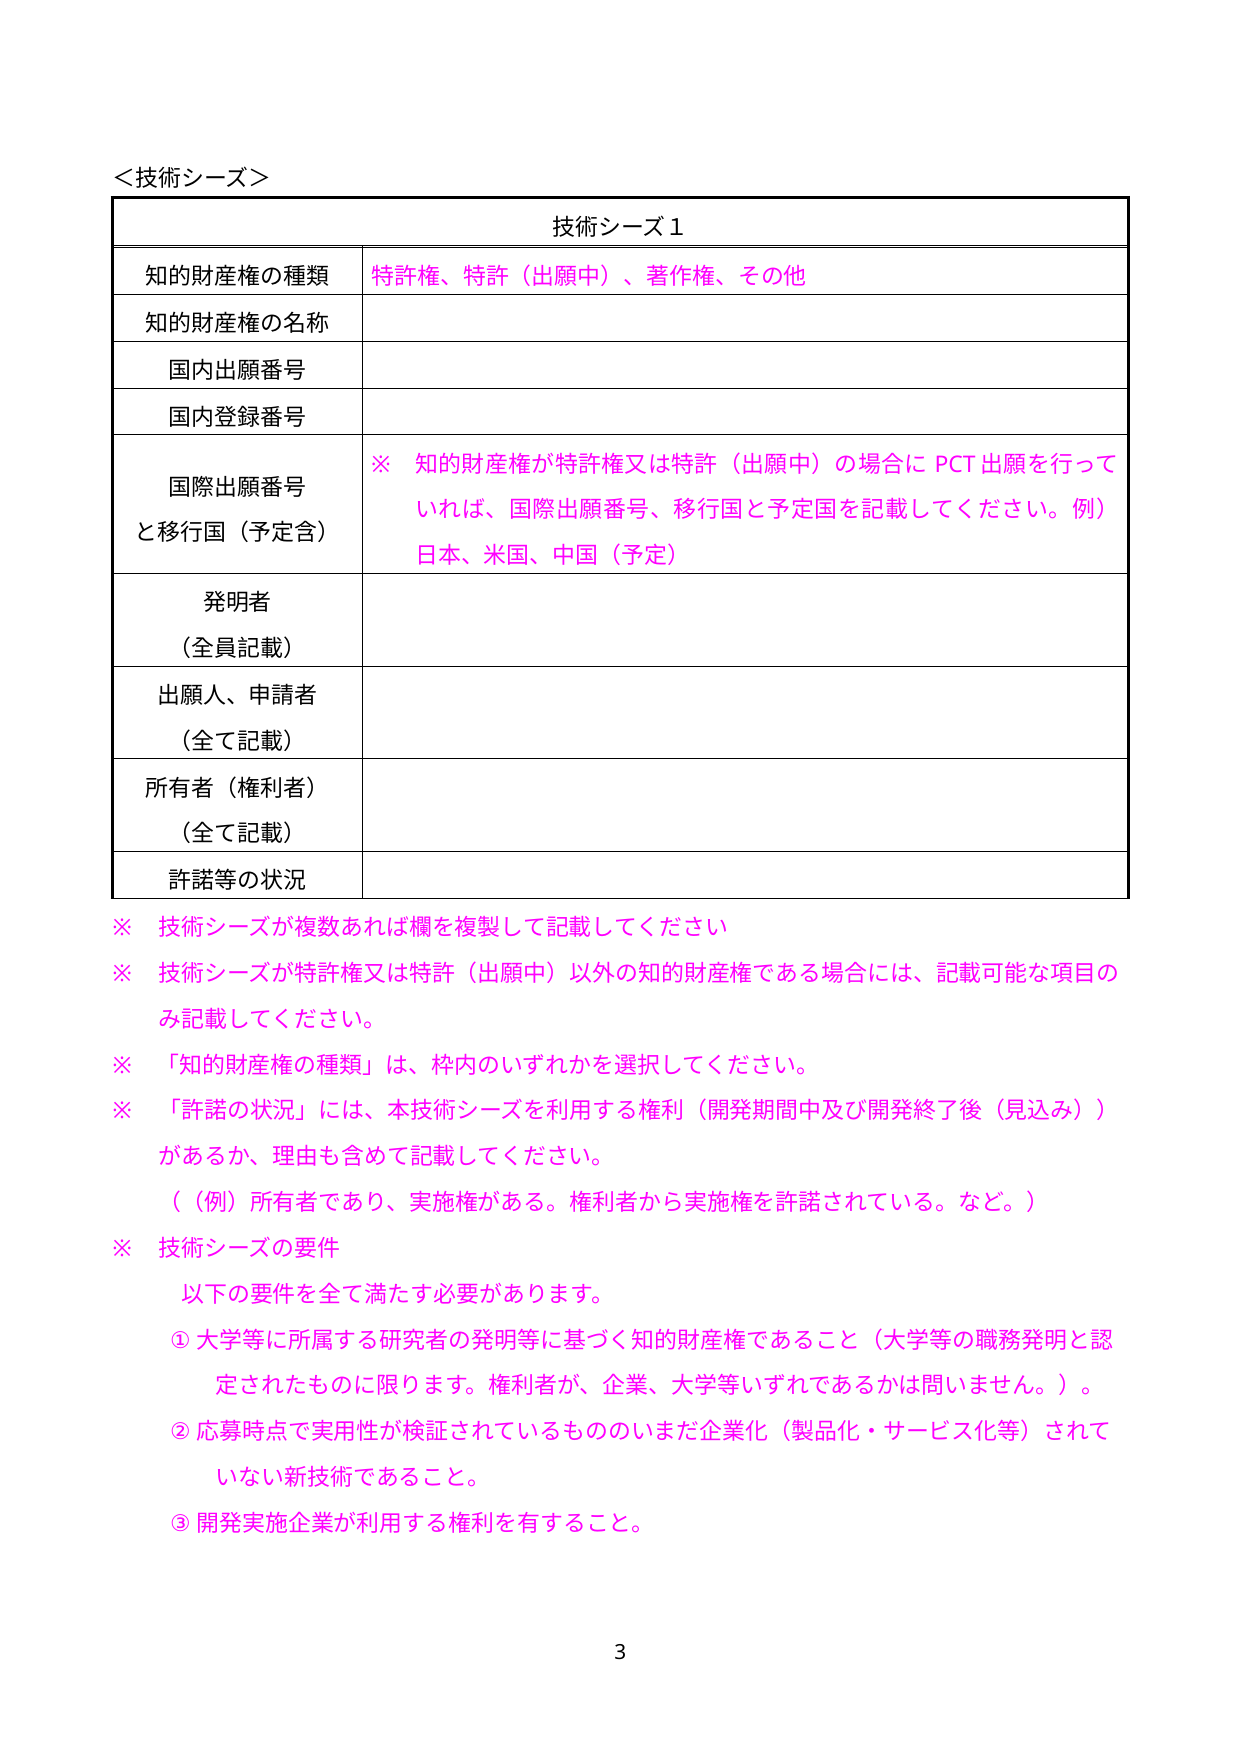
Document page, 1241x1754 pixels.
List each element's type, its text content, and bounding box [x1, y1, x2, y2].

table_cell 国内出願番号 [114, 342, 362, 387]
text ＜技術シーズ＞ [112, 150, 1128, 196]
table_cell [363, 574, 1127, 666]
table_cell 国内登録番号 [114, 389, 362, 434]
text ① 大学等に所属する研究者の発明等に基づく知的財産権であること（大学等の職務発明と認定されたものに限ります。権利者が、企業、大学等いずれであるかは問いません。）。 [170, 1311, 1128, 1403]
list 技術シーズが複数あれば欄を複製して記載してください [112, 899, 1128, 945]
table_cell 国際出願番号 と移行国（予定含） [114, 435, 362, 573]
table_cell 知的財産権の種類 [114, 248, 362, 294]
table_cell 許諾等の状況 [114, 852, 362, 898]
list （（例）所有者であり、実施権がある。権利者から実施権を許諾されている。など。） [158, 1174, 1128, 1220]
table_cell 所有者（権利者） （全て記載） [114, 759, 362, 851]
list 「知的財産権の種類」は、枠内のいずれかを選択してください。 [112, 1036, 1128, 1082]
table_cell [363, 852, 1127, 898]
table_cell 知的財産権の名称 [114, 295, 362, 341]
text ② 応募時点で実用性が検証されているもののいまだ企業化（製品化・サービス化等）されていない新技術であること。 [170, 1403, 1128, 1495]
table_cell 特許権、特許（出願中）、著作権、その他 [363, 248, 1127, 294]
table_cell [363, 342, 1127, 387]
table_cell [363, 295, 1127, 341]
table_cell [363, 759, 1127, 851]
list 「許諾の状況」には、本技術シーズを利用する権利（開発期間中及び開発終了後（見込み））があるか、理由も含めて記載してください。 [112, 1082, 1128, 1174]
list 技術シーズの要件 [112, 1220, 1128, 1266]
table_cell 知的財産権が特許権又は特許（出願中）の場合にPCT出願を行っていれば、国際出願番号、移行国と予定国を記載してください。例）日本、米国、中国（予定） [363, 435, 1127, 573]
list 技術シーズが特許権又は特許（出願中）以外の知的財産権である場合には、記載可能な項目のみ記載してください。 [112, 945, 1128, 1036]
table_cell 出願人、申請者 （全て記載） [114, 667, 362, 758]
table_cell [363, 389, 1127, 434]
table_header 技術シーズ１ [114, 199, 1127, 245]
text ③ 開発実施企業が利用する権利を有すること。 [170, 1495, 1128, 1541]
table_cell 発明者 （全員記載） [114, 574, 362, 666]
table_cell [363, 667, 1127, 758]
text 以下の要件を全て満たす必要があります。 [158, 1266, 1128, 1311]
